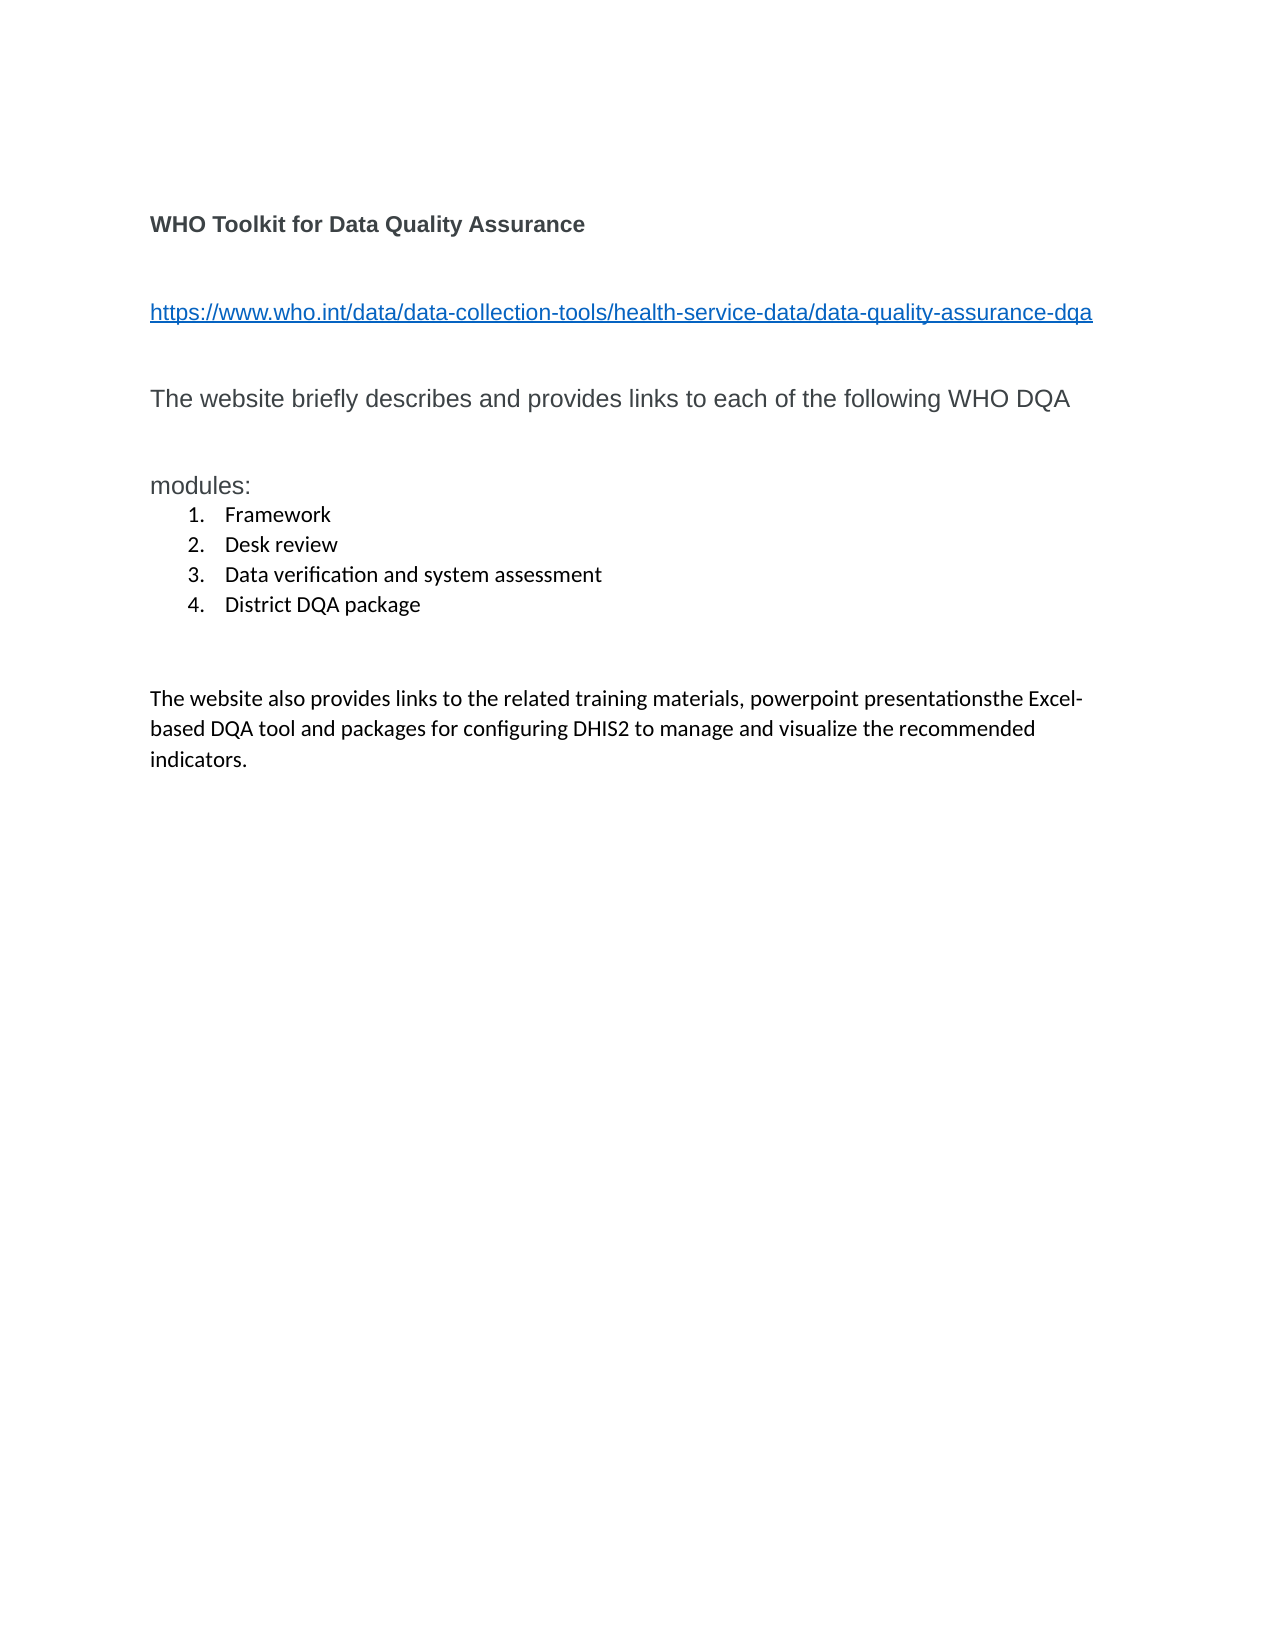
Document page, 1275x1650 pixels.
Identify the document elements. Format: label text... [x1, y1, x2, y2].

list Desk review [187, 530, 1125, 558]
text The website also provides links to the related training materials, powerpoint presentationsthe Excel-based DQA tool and packages for configuring DHIS2 to manage and visualize the recommended indicators. [150, 684, 1125, 773]
text WHO Toolkit for Data Quality Assurance [150, 150, 1125, 237]
list District DQA package [187, 591, 1125, 619]
text The website briefly describes and provides links to each of the following WHO DQA modules: [150, 325, 1125, 500]
list Framework [187, 500, 1125, 528]
text https://www.who.int/data/data-collection-tools/health-service-data/data-quality-assurance-dqa [150, 237, 1125, 325]
list Data verification and system assessment [187, 560, 1125, 588]
